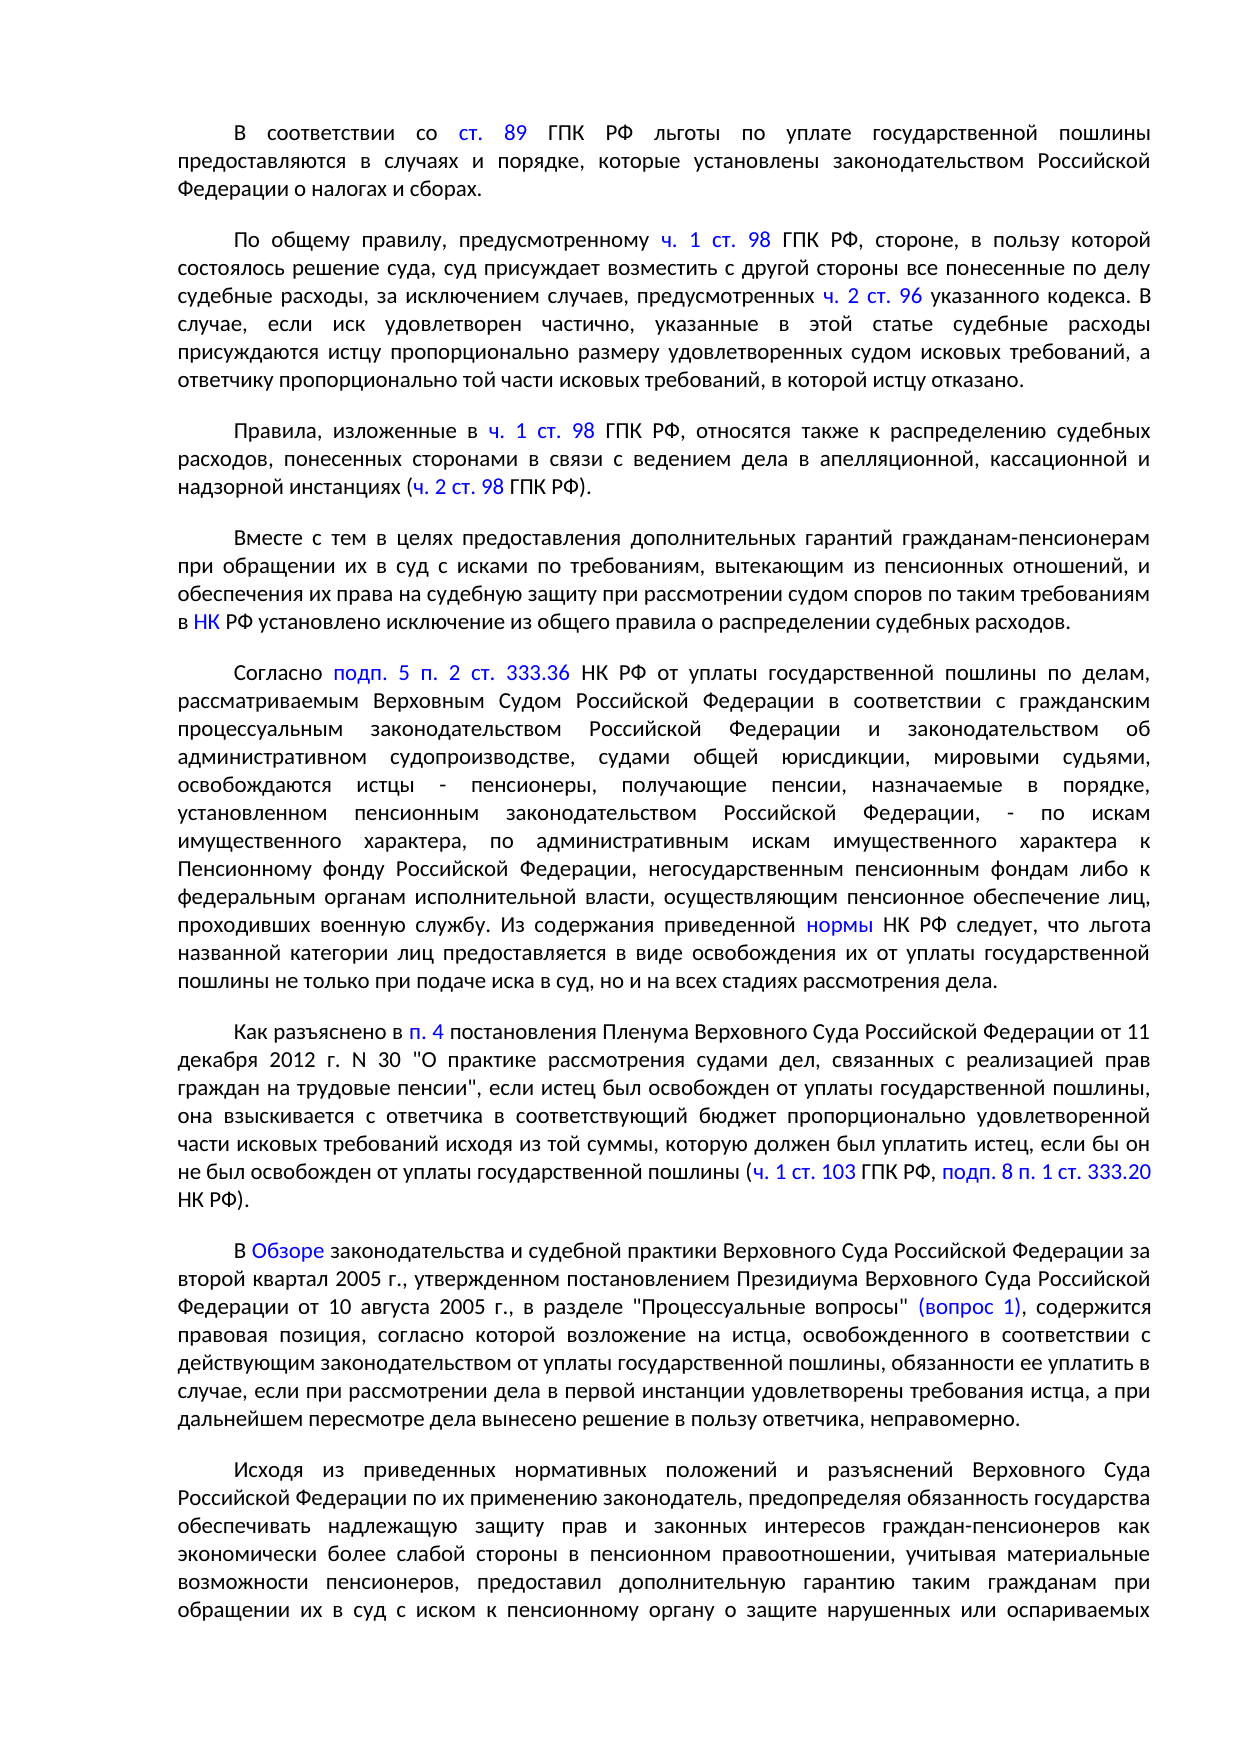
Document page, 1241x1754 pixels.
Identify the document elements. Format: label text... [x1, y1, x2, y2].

text Согласно подп. 5 п. 2 ст. 333.36 НК РФ от уплаты государственной пошлины по делам, рассматриваемым Верховным Судом Российской Федерации в соответствии с гражданским процессуальным законодательством Российской Федерации и законодательством об административном судопроизводстве, судами общей юрисдикции, мировыми судьями, освобождаются истцы - пенсионеры, получающие пенсии, назначаемые в порядке, установленном пенсионным законодательством Российской Федерации, - по искам имущественного характера, по административным искам имущественного характера к Пенсионному фонду Российской Федерации, негосударственным пенсионным фондам либо к федеральным органам исполнительной власти, осуществляющим пенсионное обеспечение лиц, проходивших военную службу. Из содержания приведенной нормы НК РФ следует, что льгота названной категории лиц предоставляется в виде освобождения их от уплаты государственной пошлины не только при подаче иска в суд, но и на всех стадиях рассмотрения дела. [177, 658, 1152, 994]
text По общему правилу, предусмотренному ч. 1 ст. 98 ГПК РФ, стороне, в пользу которой состоялось решение суда, суд присуждает возместить с другой стороны все понесенные по делу судебные расходы, за исключением случаев, предусмотренных ч. 2 ст. 96 указанного кодекса. В случае, если иск удовлетворен частично, указанные в этой статье судебные расходы присуждаются истцу пропорционально размеру удовлетворенных судом исковых требований, а ответчику пропорционально той части исковых требований, в которой истцу отказано. [177, 225, 1152, 393]
text В Обзоре законодательства и судебной практики Верховного Суда Российской Федерации за второй квартал 2005 г., утвержденном постановлением Президиума Верховного Суда Российской Федерации от 10 августа 2005 г., в разделе "Процессуальные вопросы" (вопрос 1), содержится правовая позиция, согласно которой возложение на истца, освобожденного в соответствии с действующим законодательством от уплаты государственной пошлины, обязанности ее уплатить в случае, если при рассмотрении дела в первой инстанции удовлетворены требования истца, а при дальнейшем пересмотре дела вынесено решение в пользу ответчика, неправомерно. [177, 1236, 1152, 1432]
text В соответствии со ст. 89 ГПК РФ льготы по уплате государственной пошлины предоставляются в случаях и порядке, которые установлены законодательством Российской Федерации о налогах и сборах. [177, 118, 1152, 202]
text Правила, изложенные в ч. 1 ст. 98 ГПК РФ, относятся также к распределению судебных расходов, понесенных сторонами в связи с ведением дела в апелляционной, кассационной и надзорной инстанциях (ч. 2 ст. 98 ГПК РФ). [177, 416, 1152, 500]
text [177, 1455, 1152, 1623]
text Вместе с тем в целях предоставления дополнительных гарантий гражданам-пенсионерам при обращении их в суд с исками по требованиям, вытекающим из пенсионных отношений, и обеспечения их права на судебную защиту при рассмотрении судом споров по таким требованиям в НК РФ установлено исключение из общего правила о распределении судебных расходов. [177, 523, 1152, 635]
text Как разъяснено в п. 4 постановления Пленума Верховного Суда Российской Федерации от 11 декабря 2012 г. N 30 "О практике рассмотрения судами дел, связанных с реализацией прав граждан на трудовые пенсии", если истец был освобожден от уплаты государственной пошлины, она взыскивается с ответчика в соответствующий бюджет пропорционально удовлетворенной части исковых требований исходя из той суммы, которую должен был уплатить истец, если бы он не был освобожден от уплаты государственной пошлины (ч. 1 ст. 103 ГПК РФ, подп. 8 п. 1 ст. 333.20 НК РФ). [177, 1017, 1152, 1213]
